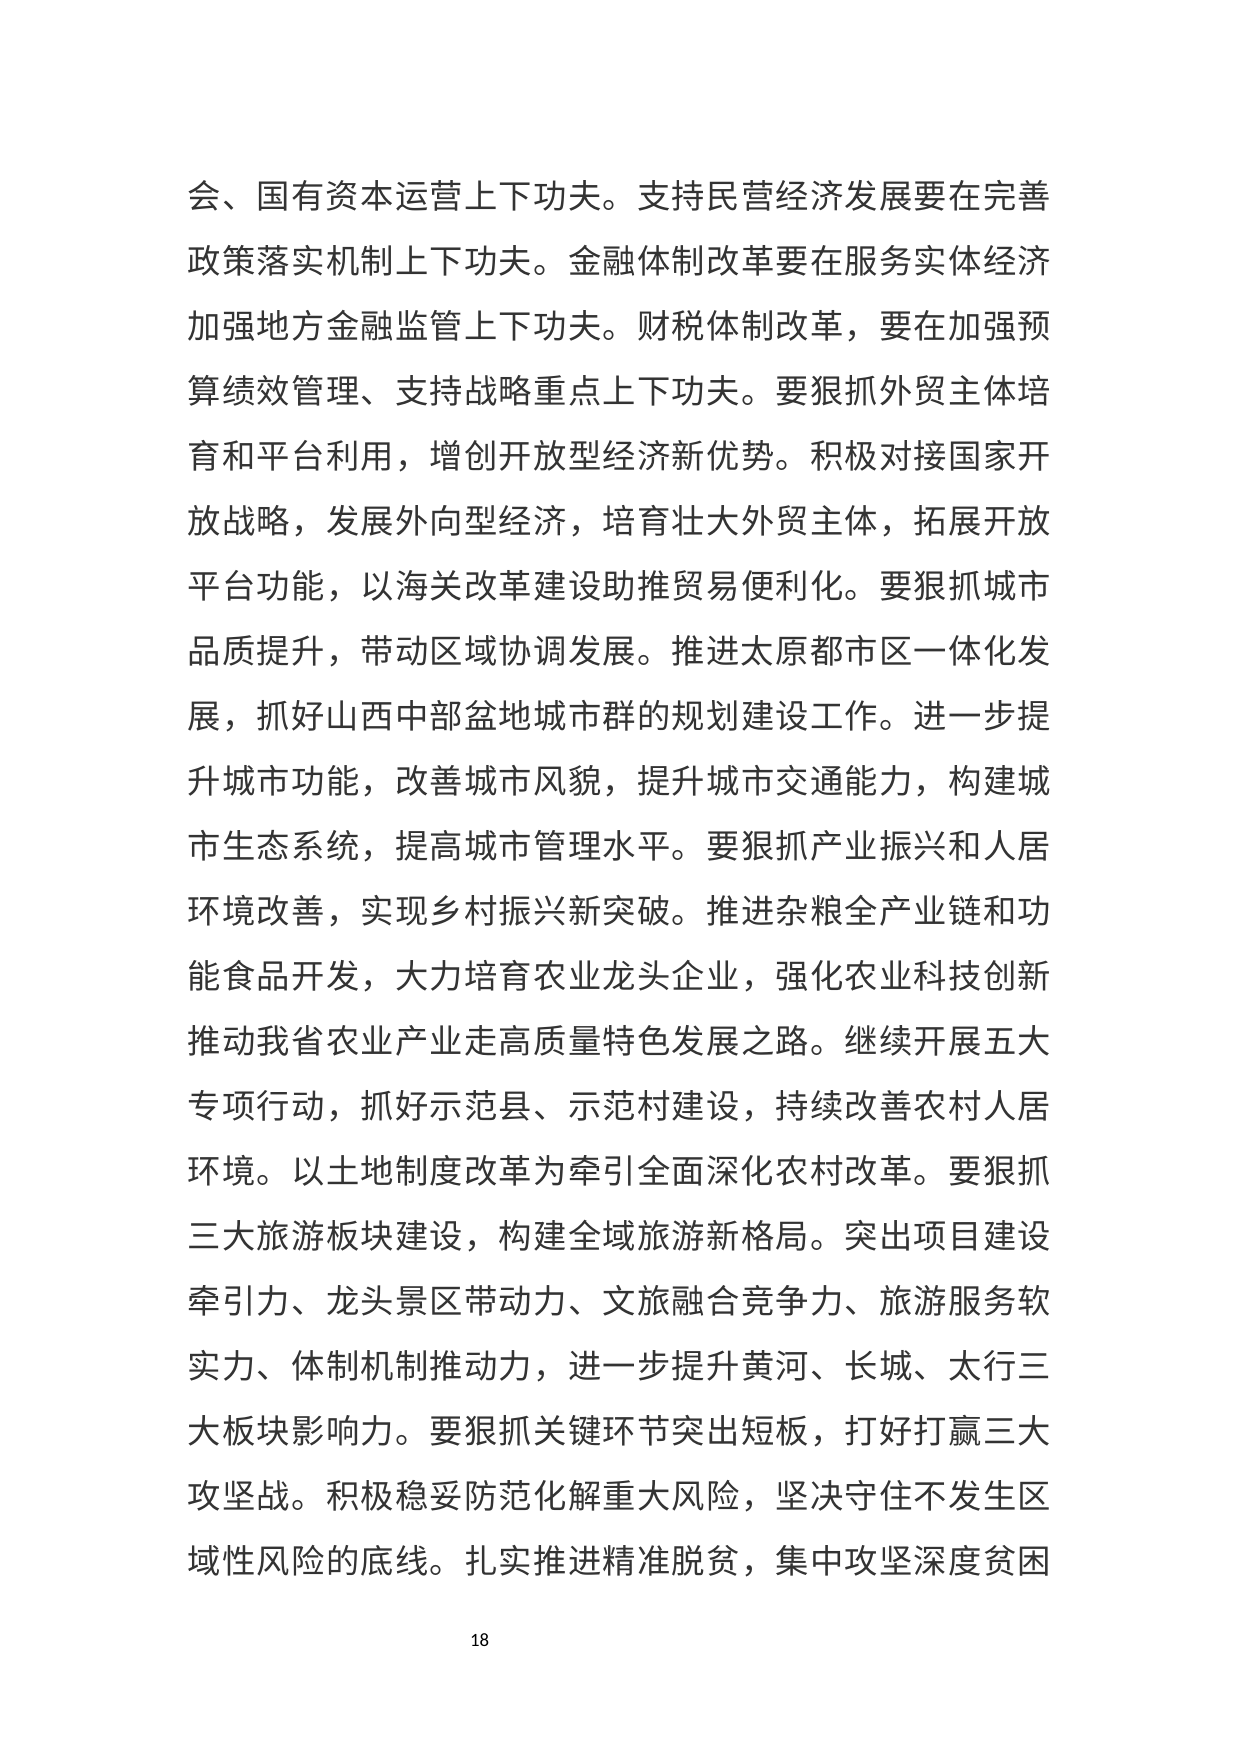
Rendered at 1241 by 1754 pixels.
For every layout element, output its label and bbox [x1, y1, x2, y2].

text [187, 162, 1053, 1592]
